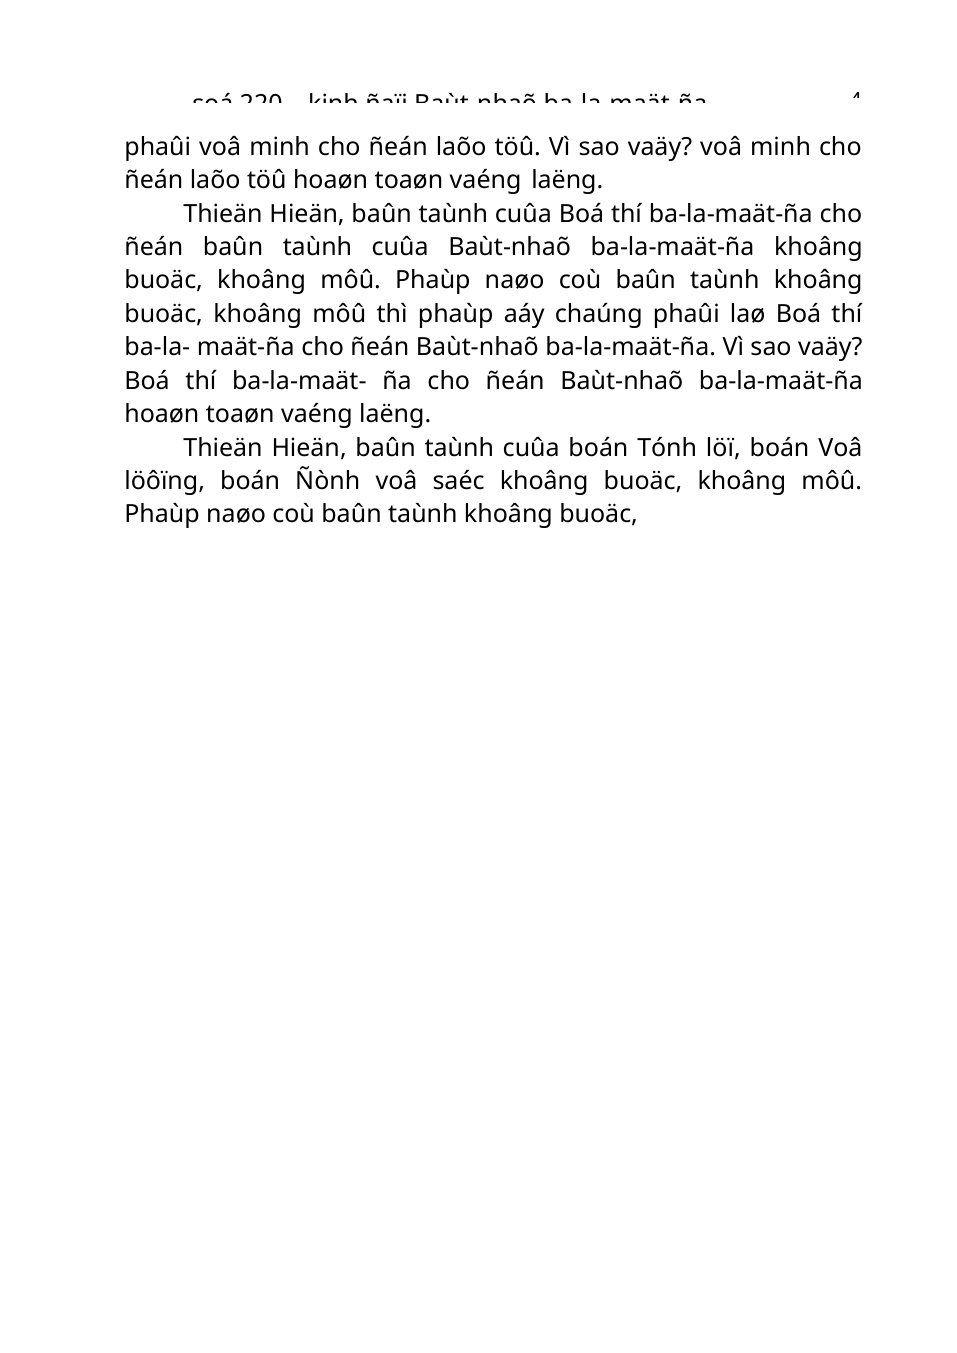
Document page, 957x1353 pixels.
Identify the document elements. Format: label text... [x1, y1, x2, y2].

text Thieän Hieän, baûn taùnh cuûa boán Tónh löï, boán Voâ löôïng, boán Ñònh voâ saéc khoâng buoäc, khoâng môû. Phaùp naøo coù baûn taùnh khoâng buoäc, [124, 430, 863, 530]
text Thieän Hieän, baûn taùnh cuûa Boá thí ba-la-maät-ña cho ñeán baûn taùnh cuûa Baùt-nhaõ ba-la-maät-ña khoâng buoäc, khoâng môû. Phaùp naøo coù baûn taùnh khoâng buoäc, khoâng môû thì phaùp aáy chaúng phaûi laø Boá thí ba-la- maät-ña cho ñeán Baùt-nhaõ ba-la-maät-ña. Vì sao vaäy? Boá thí ba-la-maät- ña cho ñeán Baùt-nhaõ ba-la-maät-ña hoaøn toaøn vaéng laëng. [124, 196, 863, 430]
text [124, 129, 863, 196]
